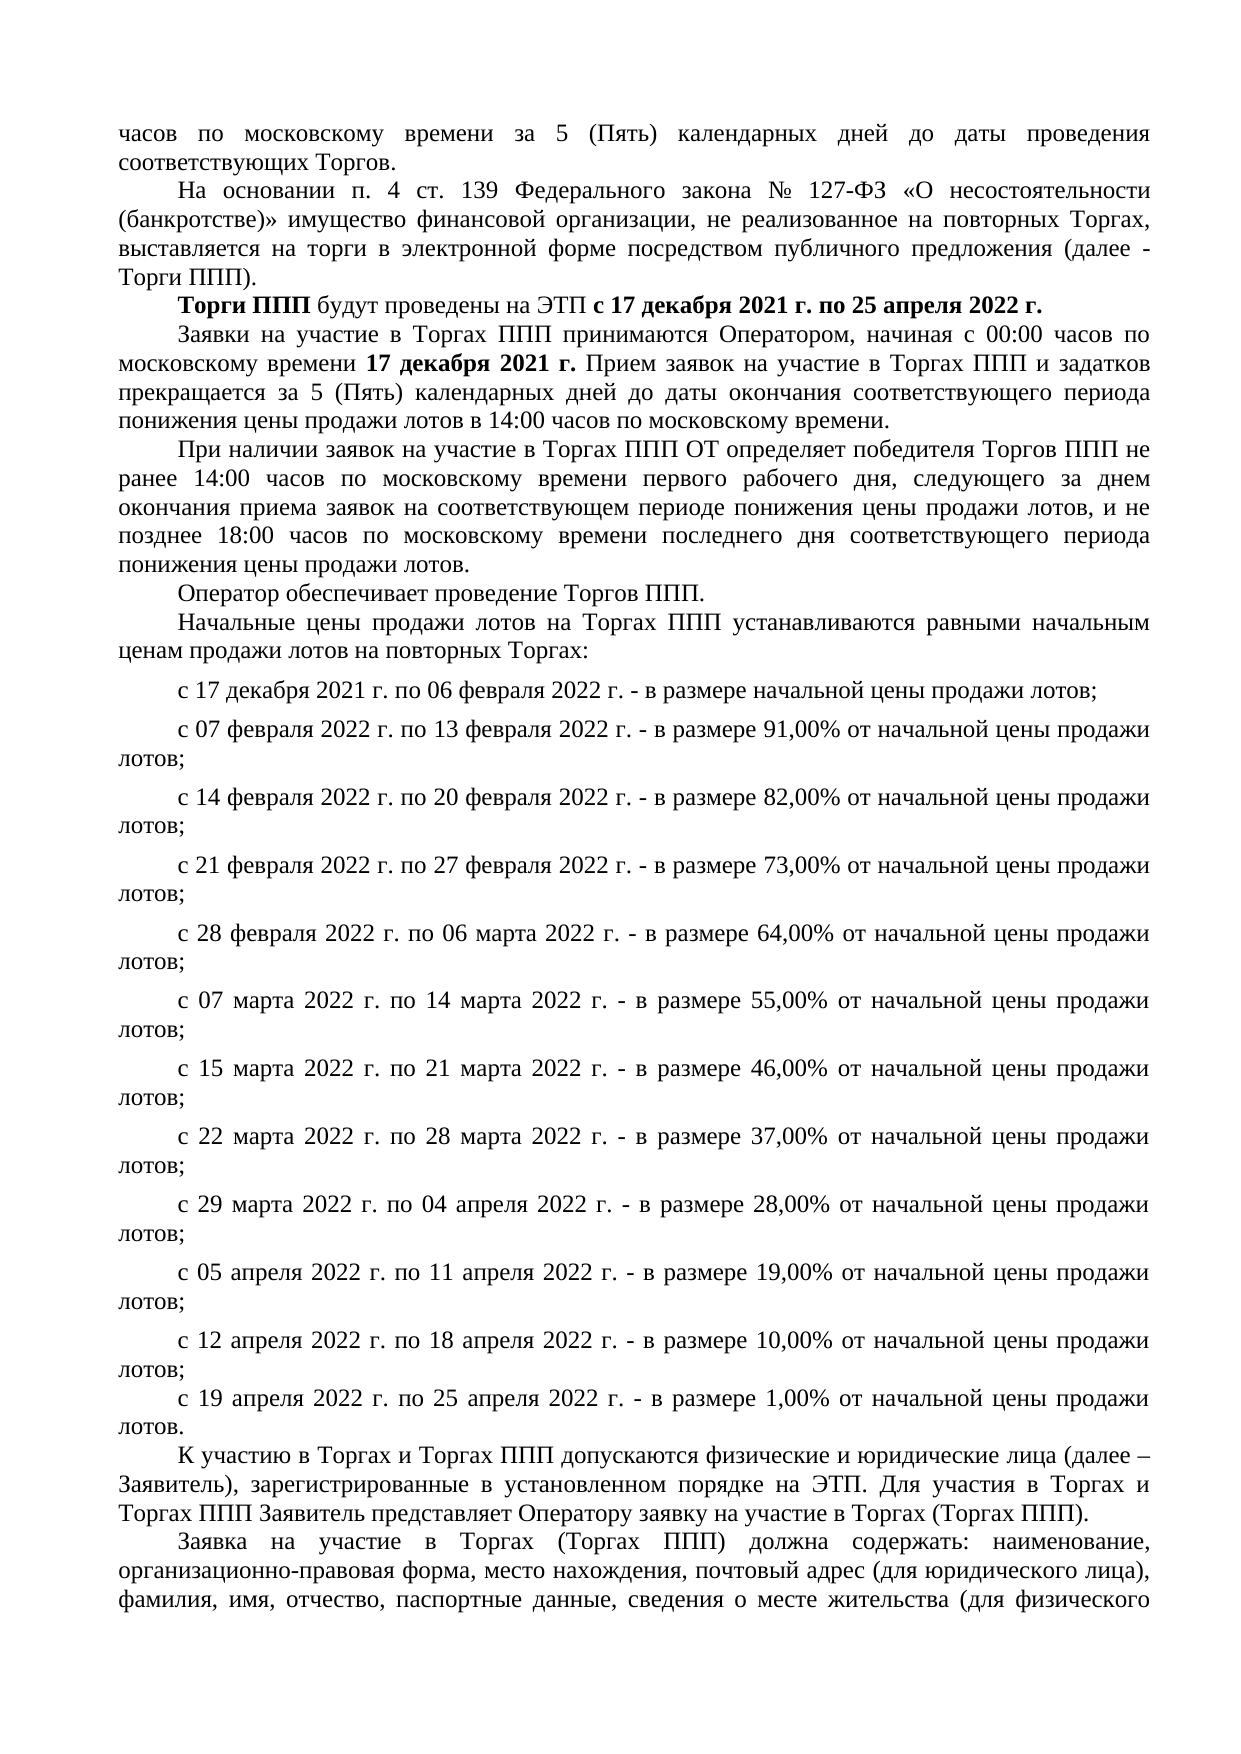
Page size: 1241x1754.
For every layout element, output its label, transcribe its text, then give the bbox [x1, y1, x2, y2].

text с 19 апреля 2022 г. по 25 апреля 2022 г. - в размере 1,00% от начальной цены продажи лотов. [118, 1383, 1151, 1440]
text При наличии заявок на участие в Торгах ППП ОТ определяет победителя Торгов ППП не ранее 14:00 часов по московскому времени первого рабочего дня, следующего за днем окончания приема заявок на соответствующем периоде понижения цены продажи лотов, и не позднее 18:00 часов по московскому времени последнего дня соответствующего периода понижения цены продажи лотов. [118, 434, 1151, 578]
text с 12 апреля 2022 г. по 18 апреля 2022 г. - в размере 10,00% от начальной цены продажи лотов; [118, 1325, 1151, 1383]
text с 05 апреля 2022 г. по 11 апреля 2022 г. - в размере 19,00% от начальной цены продажи лотов; [118, 1257, 1151, 1315]
text с 07 марта 2022 г. по 14 марта 2022 г. - в размере 55,00% от начальной цены продажи лотов; [118, 986, 1151, 1043]
text К участию в Торгах и Торгах ППП допускаются физические и юридические лица (далее – Заявитель), зарегистрированные в установленном порядке на ЭТП. Для участия в Торгах и Торгах ППП Заявитель представляет Оператору заявку на участие в Торгах (Торгах ППП). [118, 1440, 1151, 1526]
text На основании п. 4 ст. 139 Федерального закона № 127-ФЗ «О несостоятельности (банкротстве)» имущество финансовой организации, не реализованное на повторных Торгах, выставляется на торги в электронной форме посредством публичного предложения (далее - Торги ППП). [118, 176, 1151, 291]
text с 29 марта 2022 г. по 04 апреля 2022 г. - в размере 28,00% от начальной цены продажи лотов; [118, 1189, 1151, 1247]
text с 07 февраля 2022 г. по 13 февраля 2022 г. - в размере 91,00% от начальной цены продажи лотов; [118, 714, 1151, 771]
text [118, 118, 1151, 176]
text с 14 февраля 2022 г. по 20 февраля 2022 г. - в размере 82,00% от начальной цены продажи лотов; [118, 782, 1151, 839]
text Торги ППП будут проведены на ЭТП с 17 декабря 2021 г. по 25 апреля 2022 г. [118, 291, 311, 319]
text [118, 1526, 1151, 1613]
text с 15 марта 2022 г. по 21 марта 2022 г. - в размере 46,00% от начальной цены продажи лотов; [118, 1053, 1151, 1111]
text Заявки на участие в Торгах ППП принимаются Оператором, начиная с 00:00 часов по московскому времени 17 декабря 2021 г. Прием заявок на участие в Торгах ППП и задатков прекращается за 5 (Пять) календарных дней до даты окончания соответствующего периода понижения цены продажи лотов в 14:00 часов по московскому времени. [118, 319, 1151, 434]
text Оператор обеспечивает проведение Торгов ППП. [118, 578, 1151, 607]
text с 28 февраля 2022 г. по 06 марта 2022 г. - в размере 64,00% от начальной цены продажи лотов; [118, 918, 1151, 975]
text с 17 декабря 2021 г. по 06 февраля 2022 г. - в размере начальной цены продажи лотов; [118, 675, 1151, 703]
text Торги ППП будут проведены на ЭТП с 17 декабря 2021 г. по 25 апреля 2022 г. [593, 291, 1151, 319]
text с 21 февраля 2022 г. по 27 февраля 2022 г. - в размере 73,00% от начальной цены продажи лотов; [118, 850, 1151, 907]
text с 22 марта 2022 г. по 28 марта 2022 г. - в размере 37,00% от начальной цены продажи лотов; [118, 1121, 1151, 1179]
text Начальные цены продажи лотов на Торгах ППП устанавливаются равными начальным ценам продажи лотов на повторных Торгах: [118, 607, 1151, 664]
